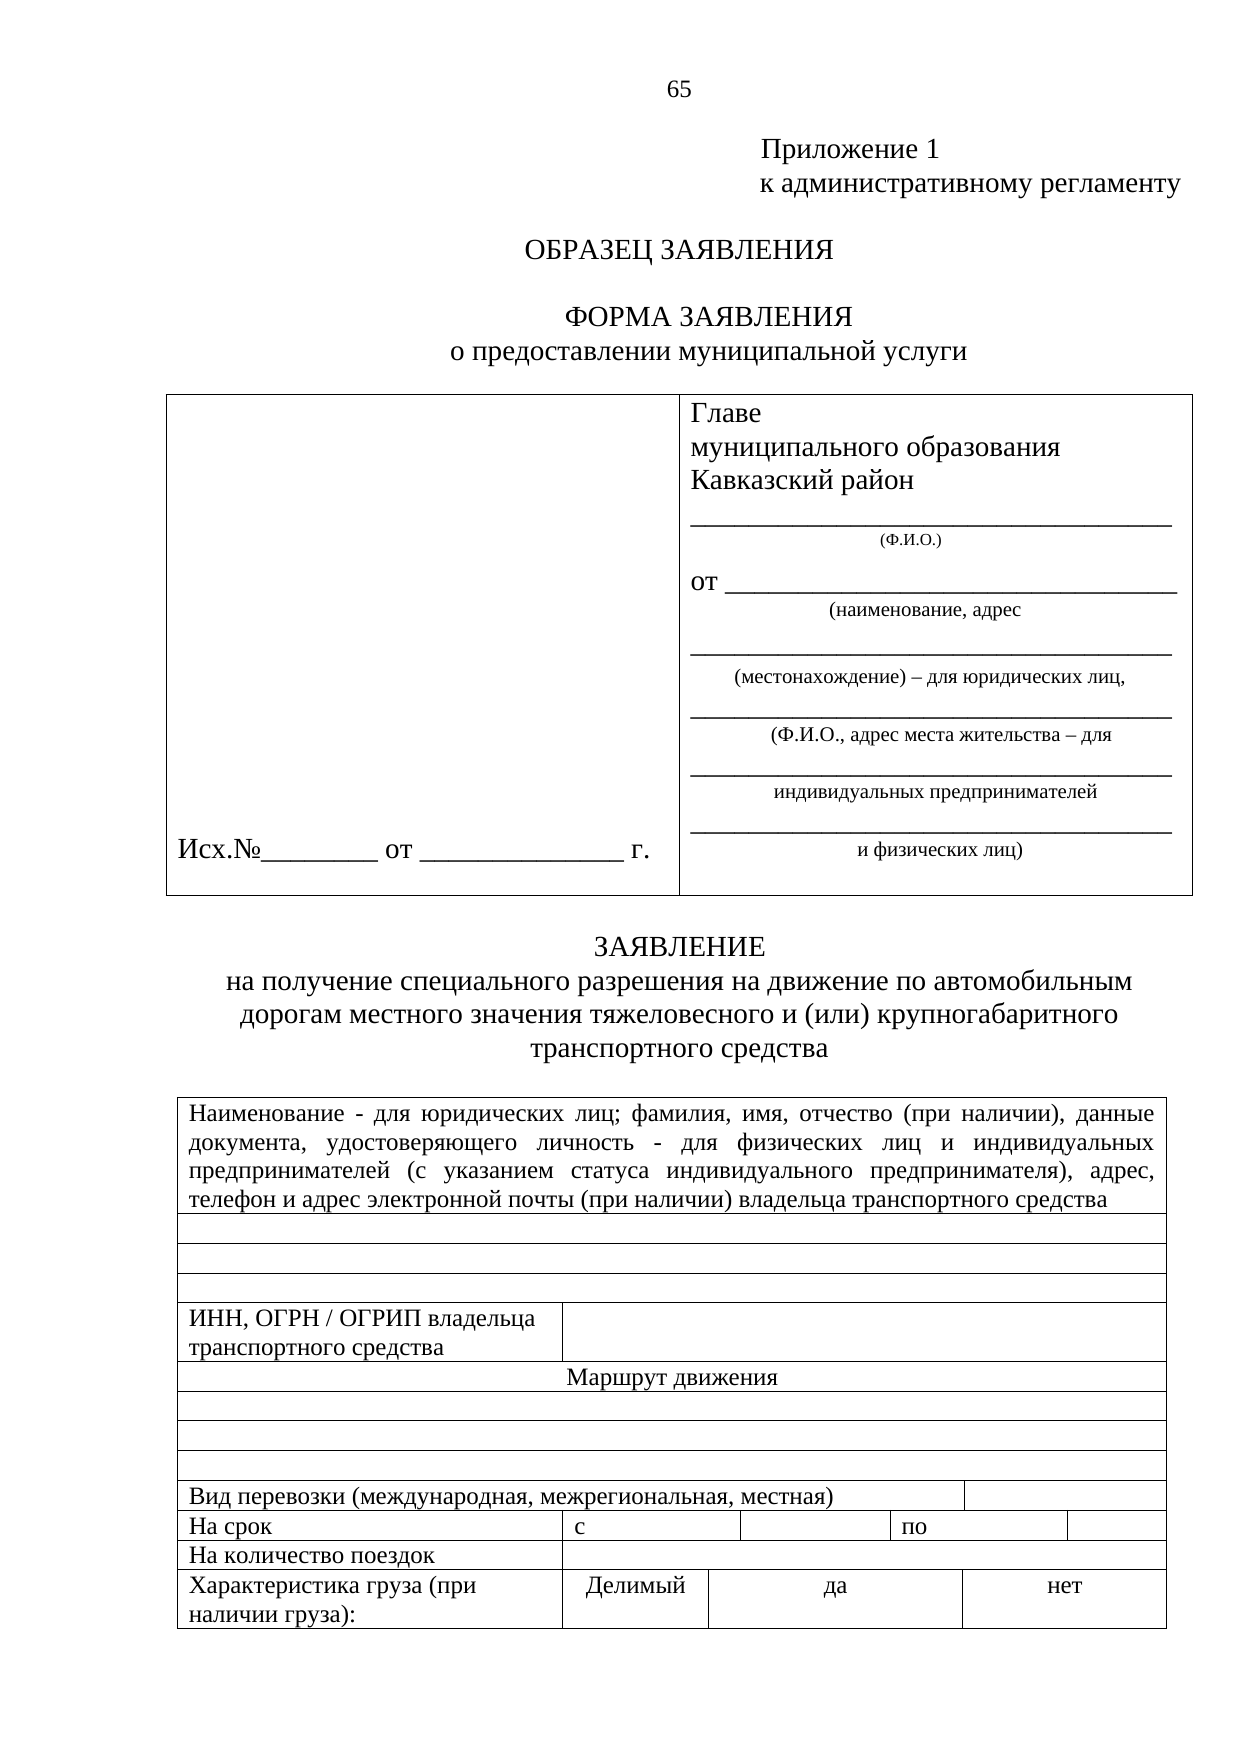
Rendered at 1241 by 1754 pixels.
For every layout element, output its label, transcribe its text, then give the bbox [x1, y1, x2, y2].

table_cell [741, 1511, 890, 1539]
table_cell Вид перевозки (международная, межрегиональная, местная) [178, 1481, 964, 1510]
text ФОРМА ЗАЯВЛЕНИЯ [177, 299, 1181, 333]
table_cell [178, 1274, 1166, 1302]
table_cell ИНН, ОГРН / ОГРИП владельца транспортного средства [178, 1303, 562, 1361]
table_header Исх.№________ от ______________ г. [167, 395, 679, 894]
text ЗАЯВЛЕНИЕ [177, 929, 1181, 963]
table_cell [178, 1214, 1166, 1243]
text на получение специального разрешения на движение по автомобильным дорогам местного значения тяжеловесного и (или) крупногабаритного транспортного средства [177, 963, 1181, 1063]
table_cell нет [963, 1570, 1166, 1628]
table_cell да [709, 1570, 962, 1628]
table_cell [965, 1481, 1166, 1510]
table_cell Делимый [563, 1570, 708, 1628]
table_cell [563, 1541, 1166, 1569]
table_cell по [891, 1511, 1067, 1539]
text Приложение 1 [177, 131, 1181, 165]
text о предоставлении муниципальной услуги [177, 333, 1181, 366]
table_cell Маршрут движения [178, 1362, 1166, 1391]
table_cell [1068, 1511, 1166, 1539]
table_header Наименование - для юридических лиц; фамилия, имя, отчество (при наличии), данные документа, удостоверяющего личность - для физических лиц и индивидуальных предпринимателей (с указанием статуса индивидуального предпринимателя), адрес, телефон и адрес электронной почты (при наличии) владельца транспортного средства [178, 1098, 1166, 1213]
table_cell [178, 1392, 1166, 1420]
table_cell [178, 1244, 1166, 1272]
table_cell [178, 1451, 1166, 1480]
table_cell Характеристика груза (при наличии груза): [178, 1570, 562, 1628]
table_header Главе муниципального образования Кавказский район _________________________________ (Ф.И.О.) от _______________________________ (наименование, адрес _________________________________ (местонахождение) – для юридических лиц, _________________________________ (Ф.И.О., адрес места жительства – для _________________________________ индивидуальных предпринимателей _________________________________ и физических лиц) [680, 395, 1192, 894]
table_cell На срок [178, 1511, 562, 1539]
text к административному регламенту [693, 165, 1181, 198]
text ОБРАЗЕЦ ЗАЯВЛЕНИЯ [177, 232, 1181, 266]
table_cell На количество поездок [178, 1541, 562, 1569]
table_cell с [563, 1511, 740, 1539]
table_cell [178, 1421, 1166, 1450]
table_cell [563, 1303, 1166, 1361]
